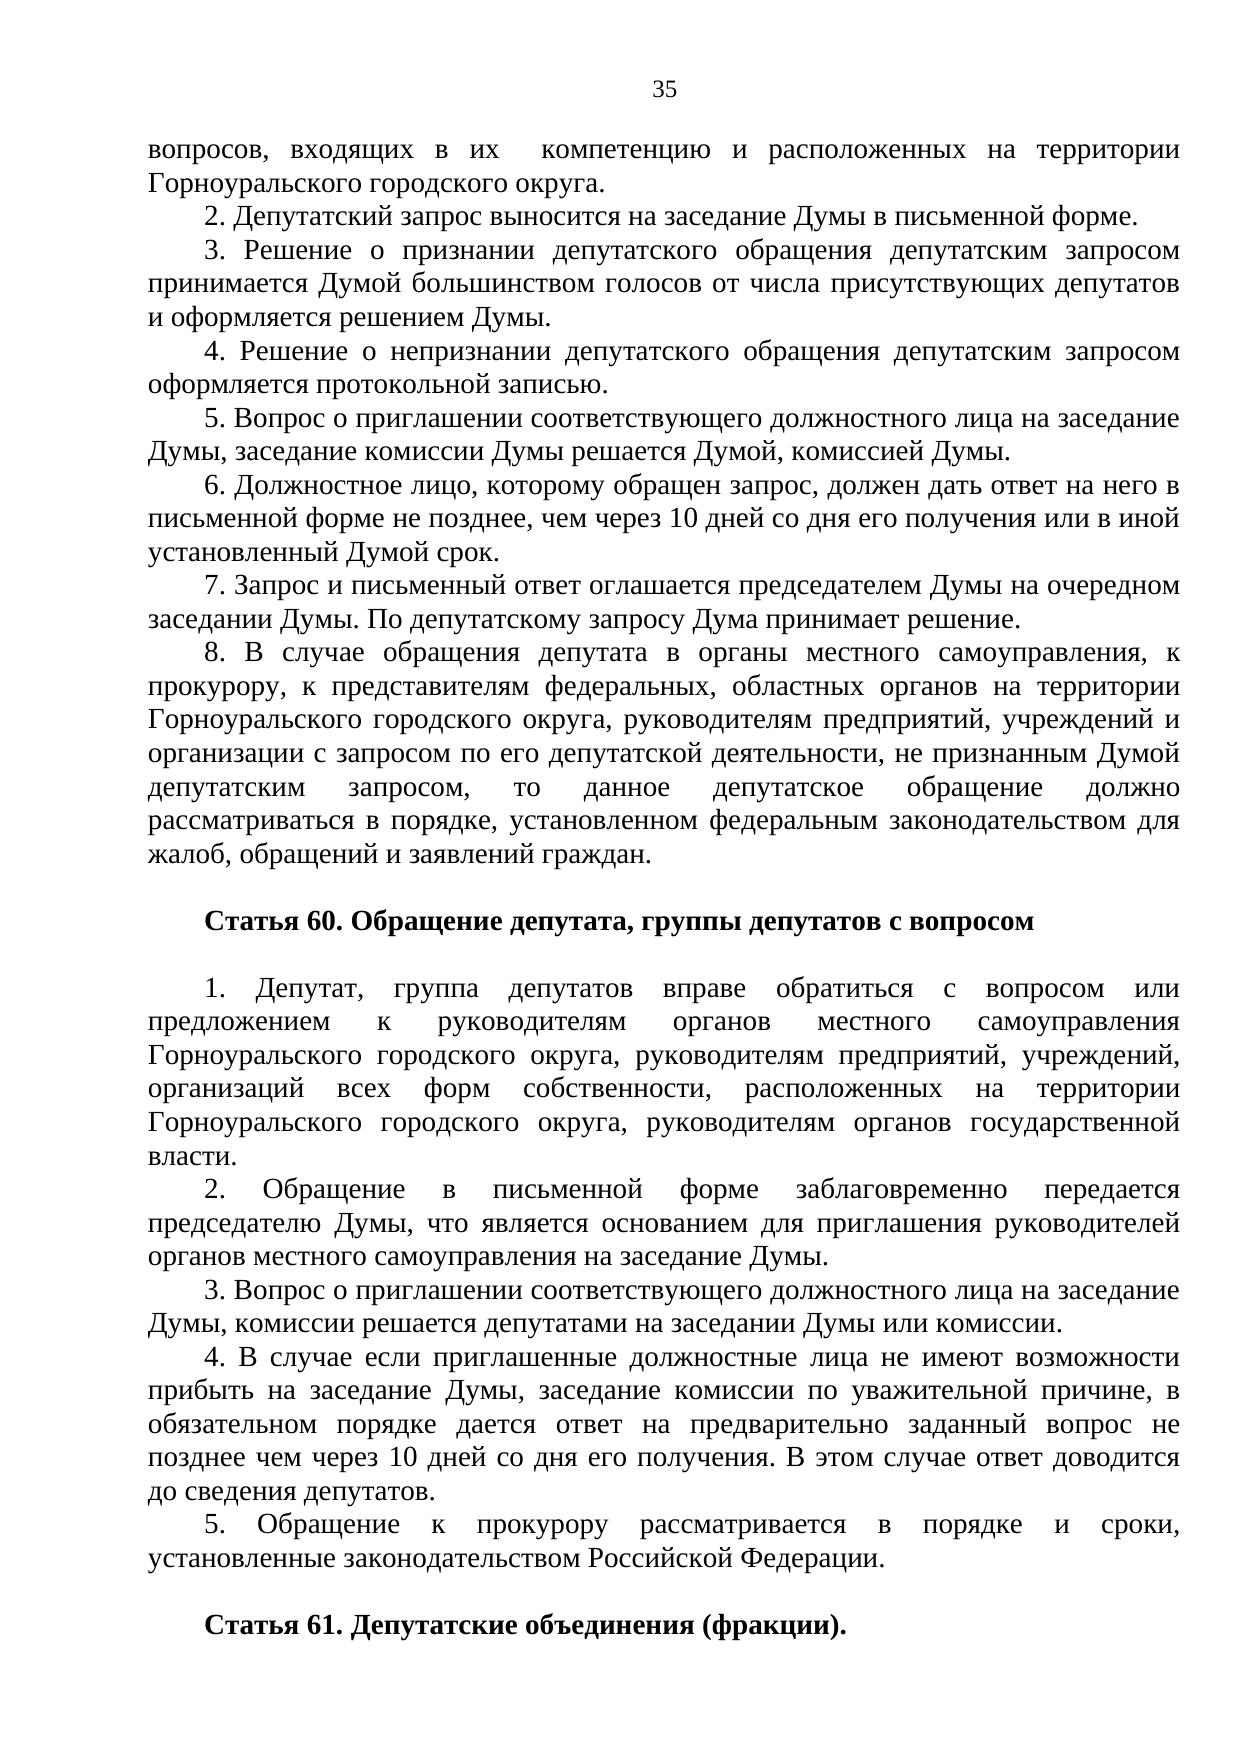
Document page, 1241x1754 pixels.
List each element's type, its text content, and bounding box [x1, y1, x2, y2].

text 7. Запрос и письменный ответ оглашается председателем Думы на очередном заседании Думы. По депутатскому запросу Дума принимает решение. [148, 567, 1181, 634]
text 4. Решение о непризнании депутатского обращения депутатским запросом оформляется протокольной записью. [148, 333, 1181, 400]
text 5. Обращение к прокурору рассматривается в порядке и сроки, установленные законодательством Российской Федерации. [148, 1507, 1181, 1574]
text 1. Депутат, группа депутатов вправе обратиться с вопросом или предложением к руководителям органов местного самоуправления Горноуральского городского округа, руководителям предприятий, учреждений, организаций всех форм собственности, расположенных на территории Горноуральского городского округа, руководителям органов государственной власти. [148, 970, 1181, 1171]
text 5. Вопрос о приглашении соответствующего должностного лица на заседание Думы, заседание комиссии Думы решается Думой, комиссией Думы. [148, 400, 1181, 467]
text 2. Обращение в письменной форме заблаговременно передается председателю Думы, что является основанием для приглашения руководителей органов местного самоуправления на заседание Думы. [148, 1171, 1181, 1272]
text Статья 60. Обращение депутата, группы депутатов с вопросом [148, 903, 1181, 936]
text 3. Решение о признании депутатского обращения депутатским запросом принимается Думой большинством голосов от числа присутствующих депутатов и оформляется решением Думы. [148, 232, 1181, 333]
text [148, 131, 1181, 198]
text 2. Депутатский запрос выносится на заседание Думы в письменной форме. [148, 198, 1181, 232]
text 3. Вопрос о приглашении соответствующего должностного лица на заседание Думы, комиссии решается депутатами на заседании Думы или комиссии. [148, 1272, 1181, 1339]
text Статья 61. Депутатские объединения (фракции). [148, 1607, 1181, 1641]
text 8. В случае обращения депутата в органы местного самоуправления, к прокурору, к представителям федеральных, областных органов на территории Горноуральского городского округа, руководителям предприятий, учреждений и организации с запросом по его депутатской деятельности, не признанным Думой депутатским запросом, то данное депутатское обращение должно рассматриваться в порядке, установленном федеральным законодательством для жалоб, обращений и заявлений граждан. [148, 634, 1181, 869]
text 4. В случае если приглашенные должностные лица не имеют возможности прибыть на заседание Думы, заседание комиссии по уважительной причине, в обязательном порядке дается ответ на предварительно заданный вопрос не позднее чем через 10 дней со дня его получения. В этом случае ответ доводится до сведения депутатов. [148, 1339, 1181, 1507]
text 6. Должностное лицо, которому обращен запрос, должен дать ответ на него в письменной форме не позднее, чем через 10 дней со дня его получения или в иной установленный Думой срок. [148, 467, 1181, 567]
